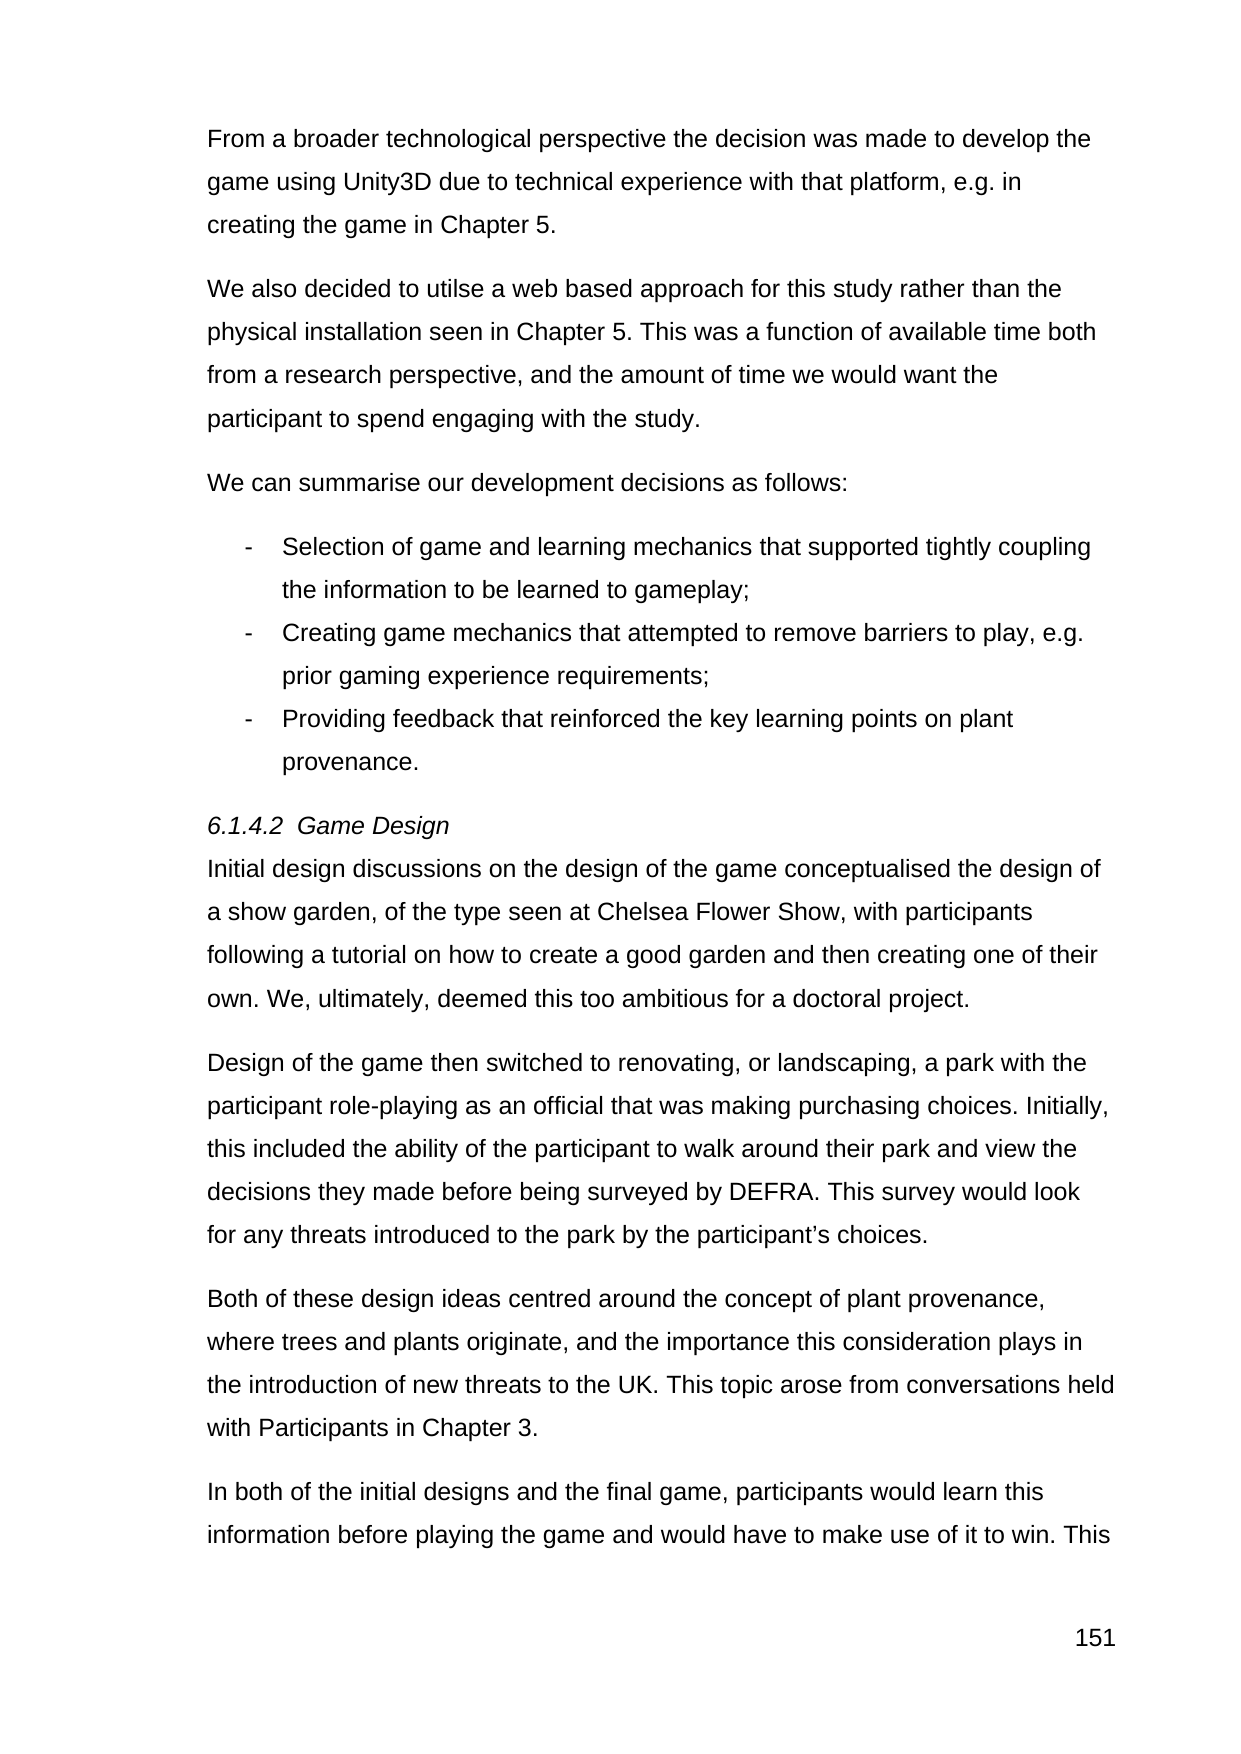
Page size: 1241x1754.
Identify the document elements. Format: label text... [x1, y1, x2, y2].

list Selection of game and learning mechanics that supported tightly coupling the information to be learned to gameplay; [244, 532, 1116, 603]
subtitle Game Design [207, 811, 1116, 840]
text We also decided to utilse a web based approach for this study rather than the physical installation seen in Chapter 5. This was a function of available time both from a research perspective, and the amount of time we would want the participant to spend engaging with the study. [207, 274, 1116, 432]
text Both of these design ideas centred around the concept of plant provenance, where trees and plants originate, and the importance this consideration plays in the introduction of new threats to the UK. This topic arose from conversations held with Participants in Chapter 3. [207, 1284, 1116, 1442]
list Creating game mechanics that attempted to remove barriers to play, e.g. prior gaming experience requirements; [244, 618, 1116, 690]
text We can summarise our development decisions as follows: [207, 468, 1116, 496]
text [207, 1477, 1116, 1549]
text From a broader technological perspective the decision was made to develop the game using Unity3D due to technical experience with that platform, e.g. in creating the game in Chapter 5. [207, 124, 1116, 239]
text Design of the game then switched to renovating, or landscaping, a park with the participant role-playing as an official that was making purchasing choices. Initially, this included the ability of the participant to walk around their park and view the decisions they made before being surveyed by DEFRA. This survey would look for any threats introduced to the park by the participant’s choices. [207, 1048, 1116, 1249]
list Providing feedback that reinforced the key learning points on plant provenance. [244, 704, 1116, 776]
text Initial design discussions on the design of the game conceptualised the design of a show garden, of the type seen at Chelsea Flower Show, with participants following a tutorial on how to create a good garden and then creating one of their own. We, ultimately, deemed this too ambitious for a doctoral project. [207, 854, 1116, 1012]
